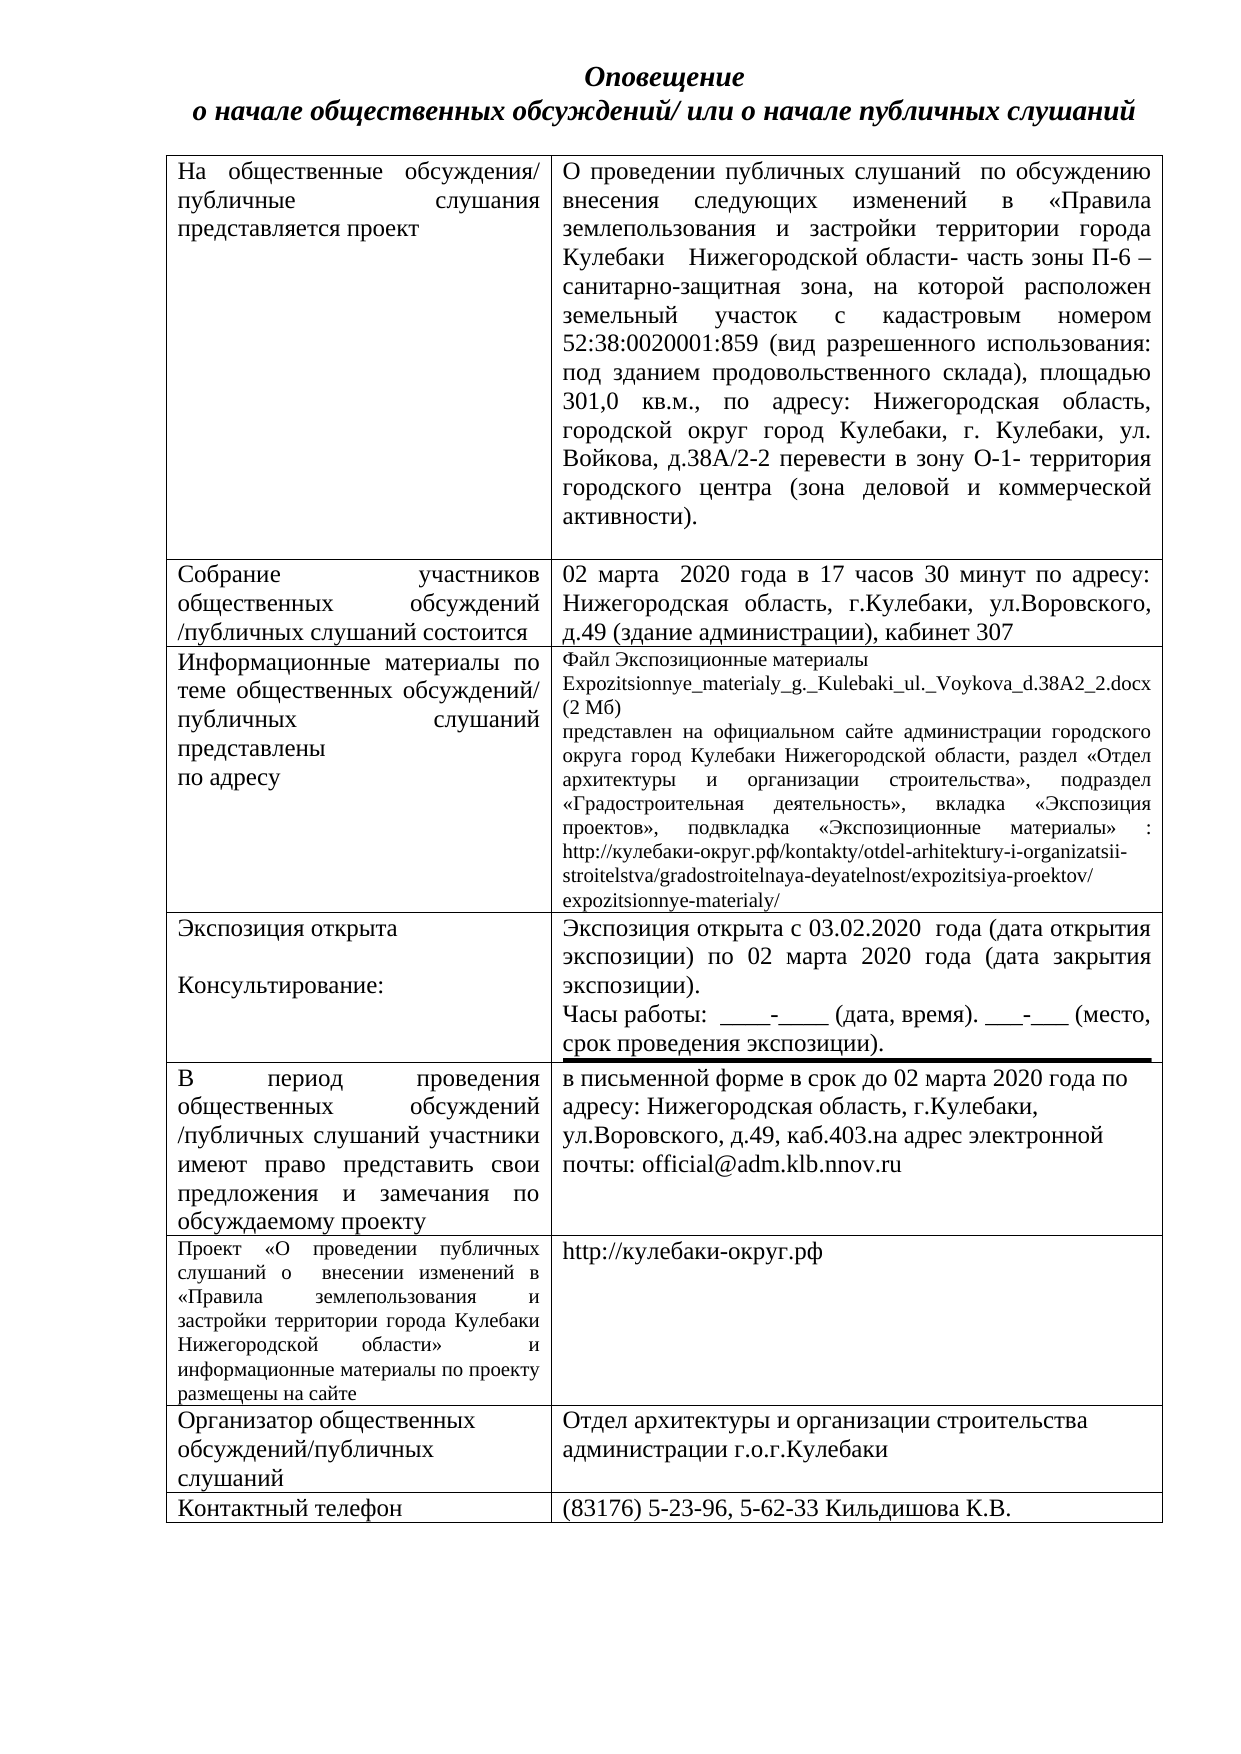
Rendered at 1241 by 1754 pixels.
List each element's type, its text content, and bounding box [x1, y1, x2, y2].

table_cell Отдел архитектуры и организации строительства администрации г.о.г.Кулебаки [552, 1406, 1162, 1492]
table_cell (83176) 5-23-96, 5-62-33 Кильдишова К.В. [552, 1493, 1162, 1522]
table_header О проведении публичных слушаний по обсуждению внесения следующих изменений в «Правила землепользования и застройки территории города Кулебаки Нижегородской области- часть зоны П-6 – санитарно-защитная зона, на которой расположен земельный участок с кадастровым номером 52:38:0020001:859 (вид разрешенного использования: под зданием продовольственного склада), площадью 301,0 кв.м., по адресу: Нижегородская область, городской округ город Кулебаки, г. Кулебаки, ул. Войкова, д.38А/2-2 перевести в зону О-1- территория городского центра (зона деловой и коммерческой активности). [552, 156, 1162, 558]
table_cell Контактный телефон [167, 1493, 551, 1522]
table_cell Экспозиция открыта с 03.02.2020 года (дата открытия экспозиции) по 02 марта 2020 года (дата закрытия экспозиции). Часы работы: ____-____ (дата, время). ___-___ (место, срок проведения экспозиции). [552, 913, 1162, 1062]
table_cell В период проведения общественных обсуждений /публичных слушаний участники имеют право представить свои предложения и замечания по обсуждаемому проекту [167, 1063, 551, 1235]
table_cell в письменной форме в срок до 02 марта 2020 года по адресу: Нижегородская область, г.Кулебаки, ул.Воровского, д.49, каб.403.на адрес электронной почты: official@adm.klb.nnov.ru [552, 1063, 1162, 1235]
subtitle о начале общественных обсуждений/ или о начале публичных слушаний [177, 93, 1152, 126]
table_cell Собрание участников общественных обсуждений /публичных слушаний состоится [167, 560, 551, 646]
table_cell Файл Экспозиционные материалы Expozitsionnye_materialy_g._Kulebaki_ul._Voykova_d.38A2_2.docx (2 Mб) представлен на официальном сайте администрации городского округа город Кулебаки Нижегородской области, раздел «Отдел архитектуры и организации строительства», подраздел «Градостроительная деятельность», вкладка «Экспозиция проектов», подвкладка «Экспозиционные материалы» : http://кулебаки-округ.рф/kontakty/otdel-arhitektury-i-organizatsii-stroitelstva/gradostroitelnaya-deyatelnost/expozitsiya-proektov/expozitsionnye-materialy/ [552, 647, 1162, 912]
table_cell 02 марта 2020 года в 17 часов 30 минут по адресу: Нижегородская область, г.Кулебаки, ул.Воровского, д.49 (здание администрации), кабинет 307 [552, 560, 1162, 646]
table_cell Проект «О проведении публичных слушаний о внесении изменений в «Правила землепользования и застройки территории города Кулебаки Нижегородской области» и информационные материалы по проекту размещены на сайте [167, 1236, 551, 1404]
table_header На общественные обсуждения/ публичные слушания представляется проект [167, 156, 551, 558]
table_cell Информационные материалы по теме общественных обсуждений/ публичных слушаний представлены по адресу [167, 647, 551, 912]
table_cell http://кулебаки-округ.рф [552, 1236, 1162, 1404]
table_cell Организатор общественных обсуждений/публичных слушаний [167, 1406, 551, 1492]
table_cell Экспозиция открыта Консультирование: [167, 913, 551, 1062]
subtitle Оповещение [177, 59, 1152, 93]
